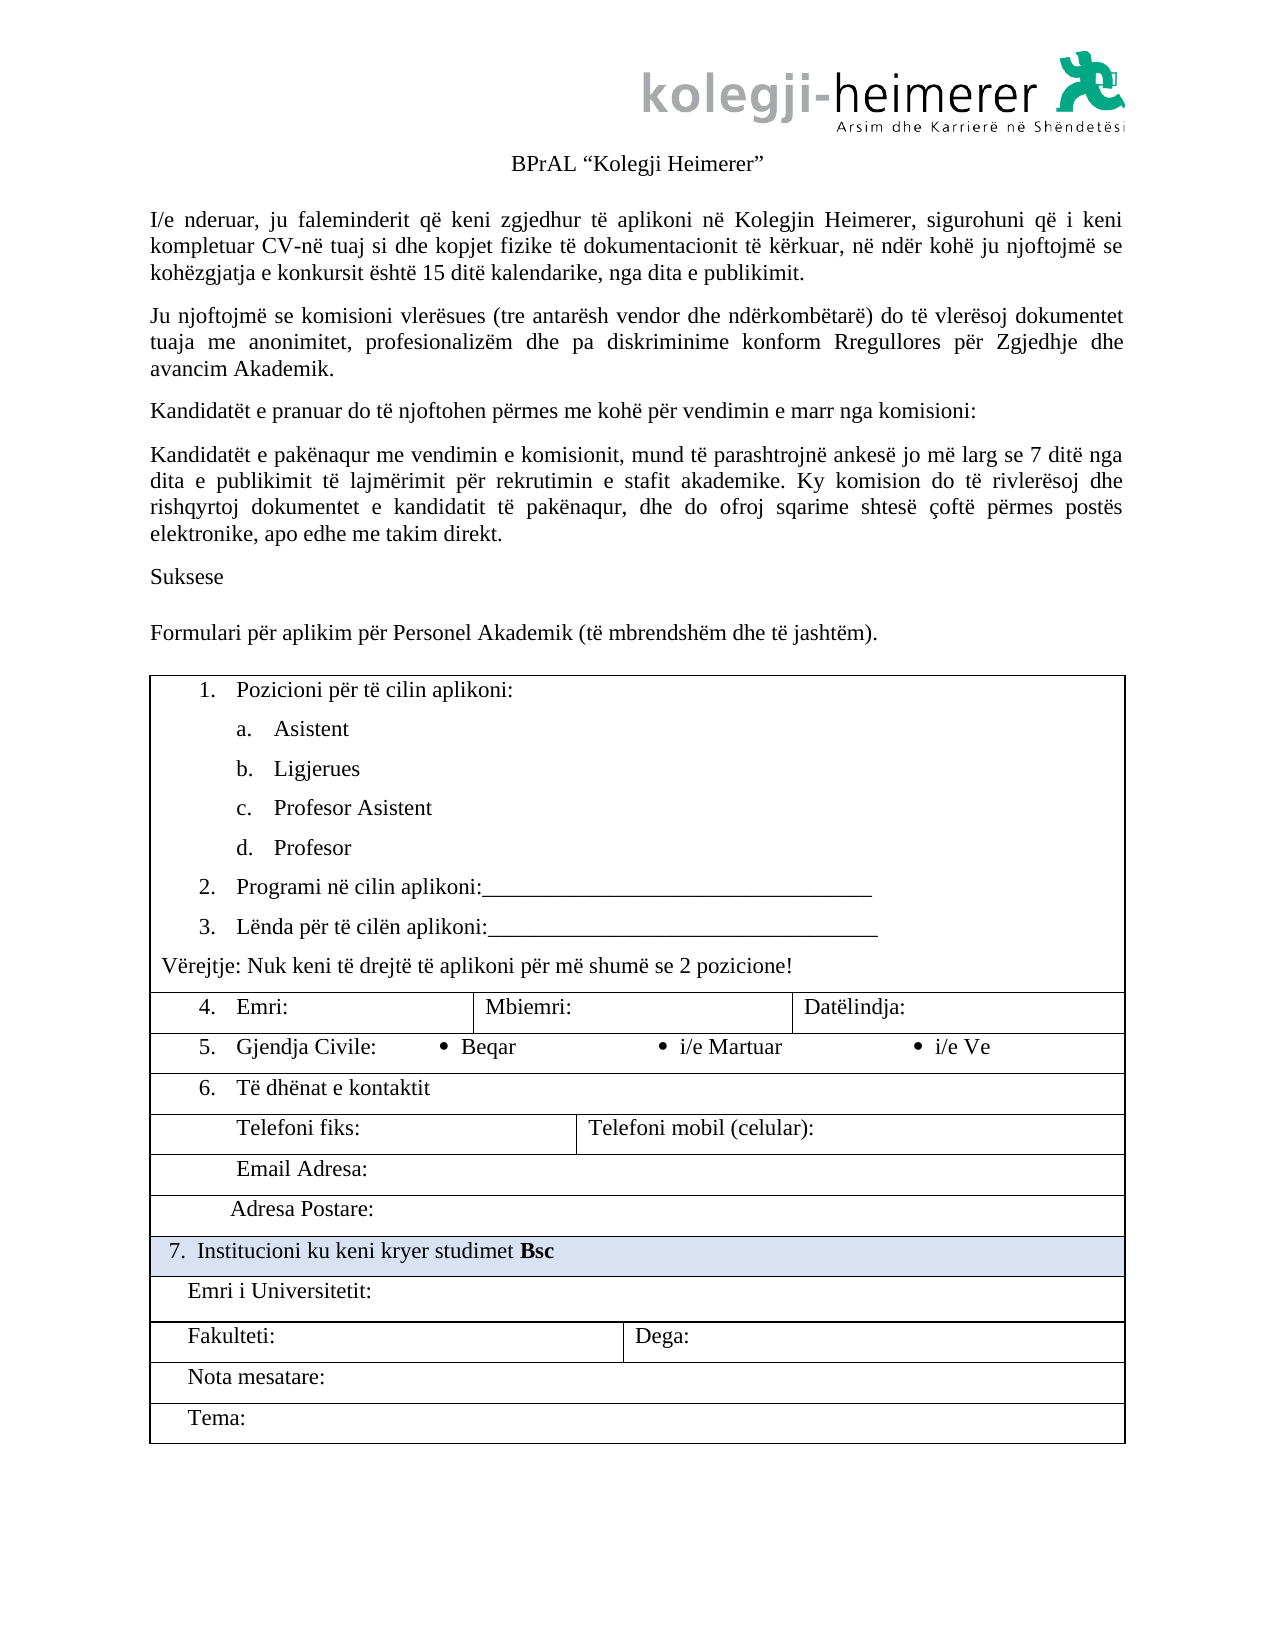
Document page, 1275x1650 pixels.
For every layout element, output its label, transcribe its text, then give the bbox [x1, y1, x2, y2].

picture [643, 51, 1125, 132]
table_header Pozicioni pёr tё cilin aplikoni: Asistent Ligjerues Profesor Asistent Profesor Programi në cilin aplikoni:__________________________________ Lënda për të cilën aplikoni:__________________________________ Vërejtje: Nuk keni tё drejtё tё aplikoni pёr mё shumё se 2 pozicione! [151, 676, 1124, 992]
text Suksese [150, 563, 1125, 589]
table_cell Adresa Postare: [151, 1196, 1124, 1236]
table_cell Institucioni ku keni kryer studimet Bsc [151, 1237, 1124, 1276]
table_cell Emri: [151, 993, 473, 1032]
text BPrAL “Kolegji Heimerer” [150, 150, 1125, 176]
table_cell Dega: [624, 1323, 1124, 1362]
table_cell Fakulteti: [151, 1323, 623, 1362]
table_cell Mbiemri: [474, 993, 792, 1032]
text Ju njoftojmë se komisioni vlerësues (tre antarёsh vendor dhe ndёrkombёtarё) do tё vlerёsoj dokumentet tuaja me anonimitet, profesionalizёm dhe pa diskriminime konform Rregullores për Zgjedhje dhe avancim Akademik. [150, 302, 1125, 381]
text Kandidatёt e pakënaqur me vendimin e komisionit, mund tё parashtrojnë ankesё jo mё larg se 7 ditё nga dita e publikimit tё lajmёrimit pёr rekrutimin e stafit akademike. Ky komision do tё rivlerësoj dhe rishqyrtoj dokumentet e kandidatit tё pakënaqur, dhe do ofroj sqarime shtesë çoftë pёrmes postёs elektronike, apo edhe me takim direkt. [150, 441, 1125, 546]
table_cell Tё dhёnat e kontaktit [151, 1074, 1124, 1113]
table_cell Nota mesatare: [151, 1363, 1124, 1402]
table_cell Gjendja Civile: Beqar i/e Martuar i/e Ve [151, 1034, 1124, 1073]
table_cell Datëlindja: [793, 993, 1124, 1032]
table_cell Telefoni fiks: [151, 1115, 576, 1154]
table_cell Tema: [151, 1404, 1124, 1443]
text Formulari pёr aplikim pёr Personel Akademik (tё mbrendshёm dhe tё jashtёm). [150, 619, 1125, 645]
text Kandidatёt e pranuar do tё njoftohen pёrmes me kohё pёr vendimin e marr nga komisioni: [150, 398, 1125, 424]
table_cell Emri i Universitetit: [151, 1277, 1124, 1321]
table_cell Telefoni mobil (celular): [577, 1115, 1124, 1154]
table_cell Email Adresa: [151, 1155, 1124, 1194]
text I/e nderuar, ju faleminderit qё keni zgjedhur tё aplikoni nё Kolegjin Heimerer, sigurohuni qё i keni kompletuar CV-nё tuaj si dhe kopjet fizike të dokumentacionit të kërkuar, nё ndёr kohё ju njoftojmë se kohëzgjatja e konkursit ёshtё 15 ditё kalendarike, nga dita e publikimit. [150, 206, 1125, 285]
